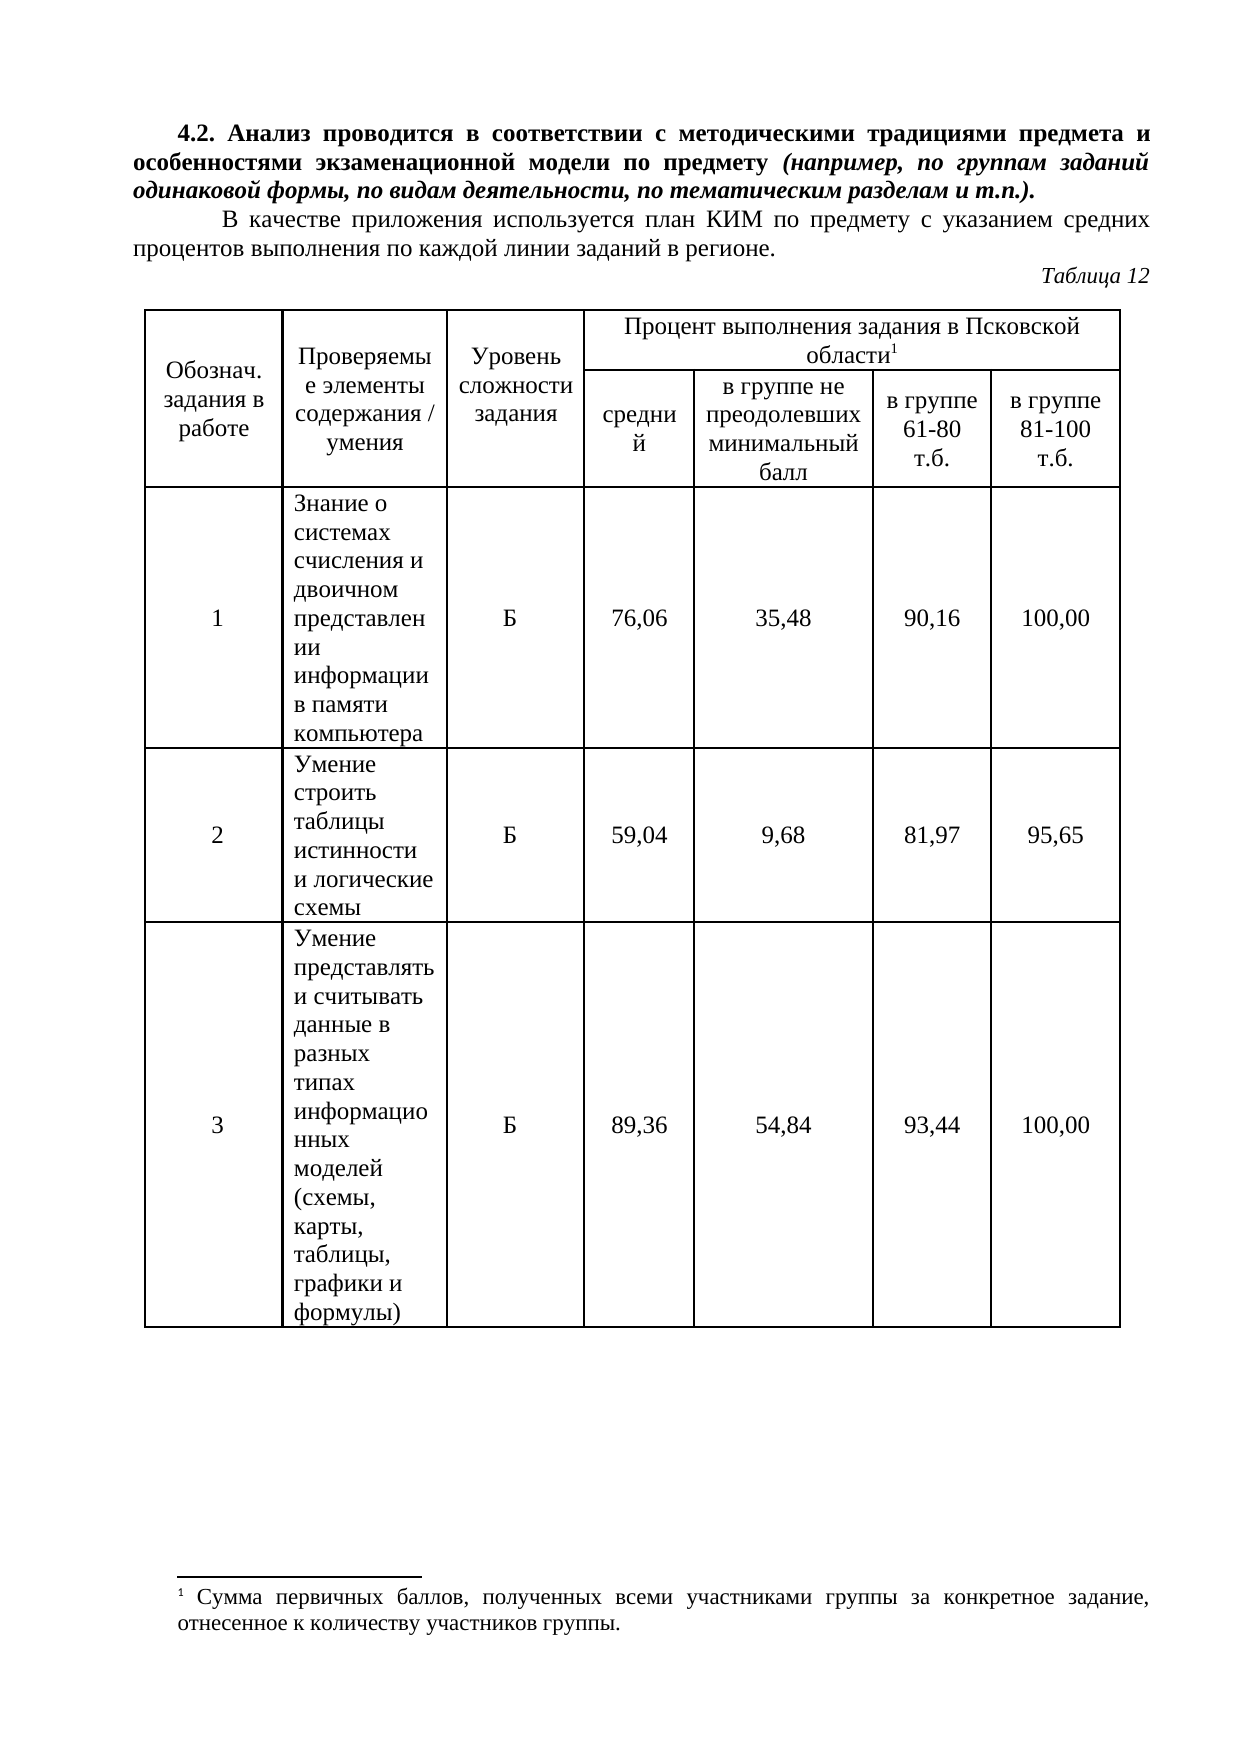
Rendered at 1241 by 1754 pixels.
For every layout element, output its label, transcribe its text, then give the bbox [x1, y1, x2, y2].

table_cell 59,04 [585, 749, 693, 921]
table_cell 93,44 [874, 923, 990, 1326]
table_cell 76,06 [585, 488, 693, 747]
table_cell 95,65 [992, 749, 1119, 921]
table_cell Б [448, 923, 583, 1326]
table_cell 1 [146, 488, 281, 747]
table_cell Б [448, 749, 583, 921]
table_cell 35,48 [695, 488, 872, 747]
table_cell 89,36 [585, 923, 693, 1326]
table_cell в группе не преодолевших минимальный балл [695, 371, 872, 486]
table_cell Умение строить таблицы истинности и логические схемы [284, 749, 446, 921]
table_cell средний [585, 371, 693, 486]
text В качестве приложения используется план КИМ по предмету с указанием средних процентов выполнения по каждой линии заданий в регионе. [133, 204, 1152, 262]
text 4.2. Анализ проводится в соответствии с методическими традициями предмета и особенностями экзаменационной модели по предмету (например, по группам заданий одинаковой формы, по видам деятельности, по тематическим разделам и т.п.). [133, 118, 1152, 204]
table_cell 54,84 [695, 923, 872, 1326]
table_header Обознач. задания в работе [146, 311, 281, 486]
table_header Процент выполнения задания в Псковской области [585, 311, 1119, 369]
table_cell 81,97 [874, 749, 990, 921]
table_header Уровень сложности задания [448, 311, 583, 486]
table_cell Знание о системах счисления и двоичном представлении информации в памяти компьютера [284, 488, 446, 747]
table_cell Умение представлять и считывать данные в разных типах информационных моделей (схемы, карты, таблицы, графики и формулы) [284, 923, 446, 1326]
table_cell 100,00 [992, 488, 1119, 747]
table_cell в группе 81-100 т.б. [992, 371, 1119, 486]
table_cell 100,00 [992, 923, 1119, 1326]
table_cell 2 [146, 749, 281, 921]
table_cell 3 [146, 923, 281, 1326]
table_cell 9,68 [695, 749, 872, 921]
table_cell в группе 61-80 т.б. [874, 371, 990, 486]
table_cell 90,16 [874, 488, 990, 747]
table_header Проверяемые элементы содержания / умения [284, 311, 446, 486]
table_cell Б [448, 488, 583, 747]
